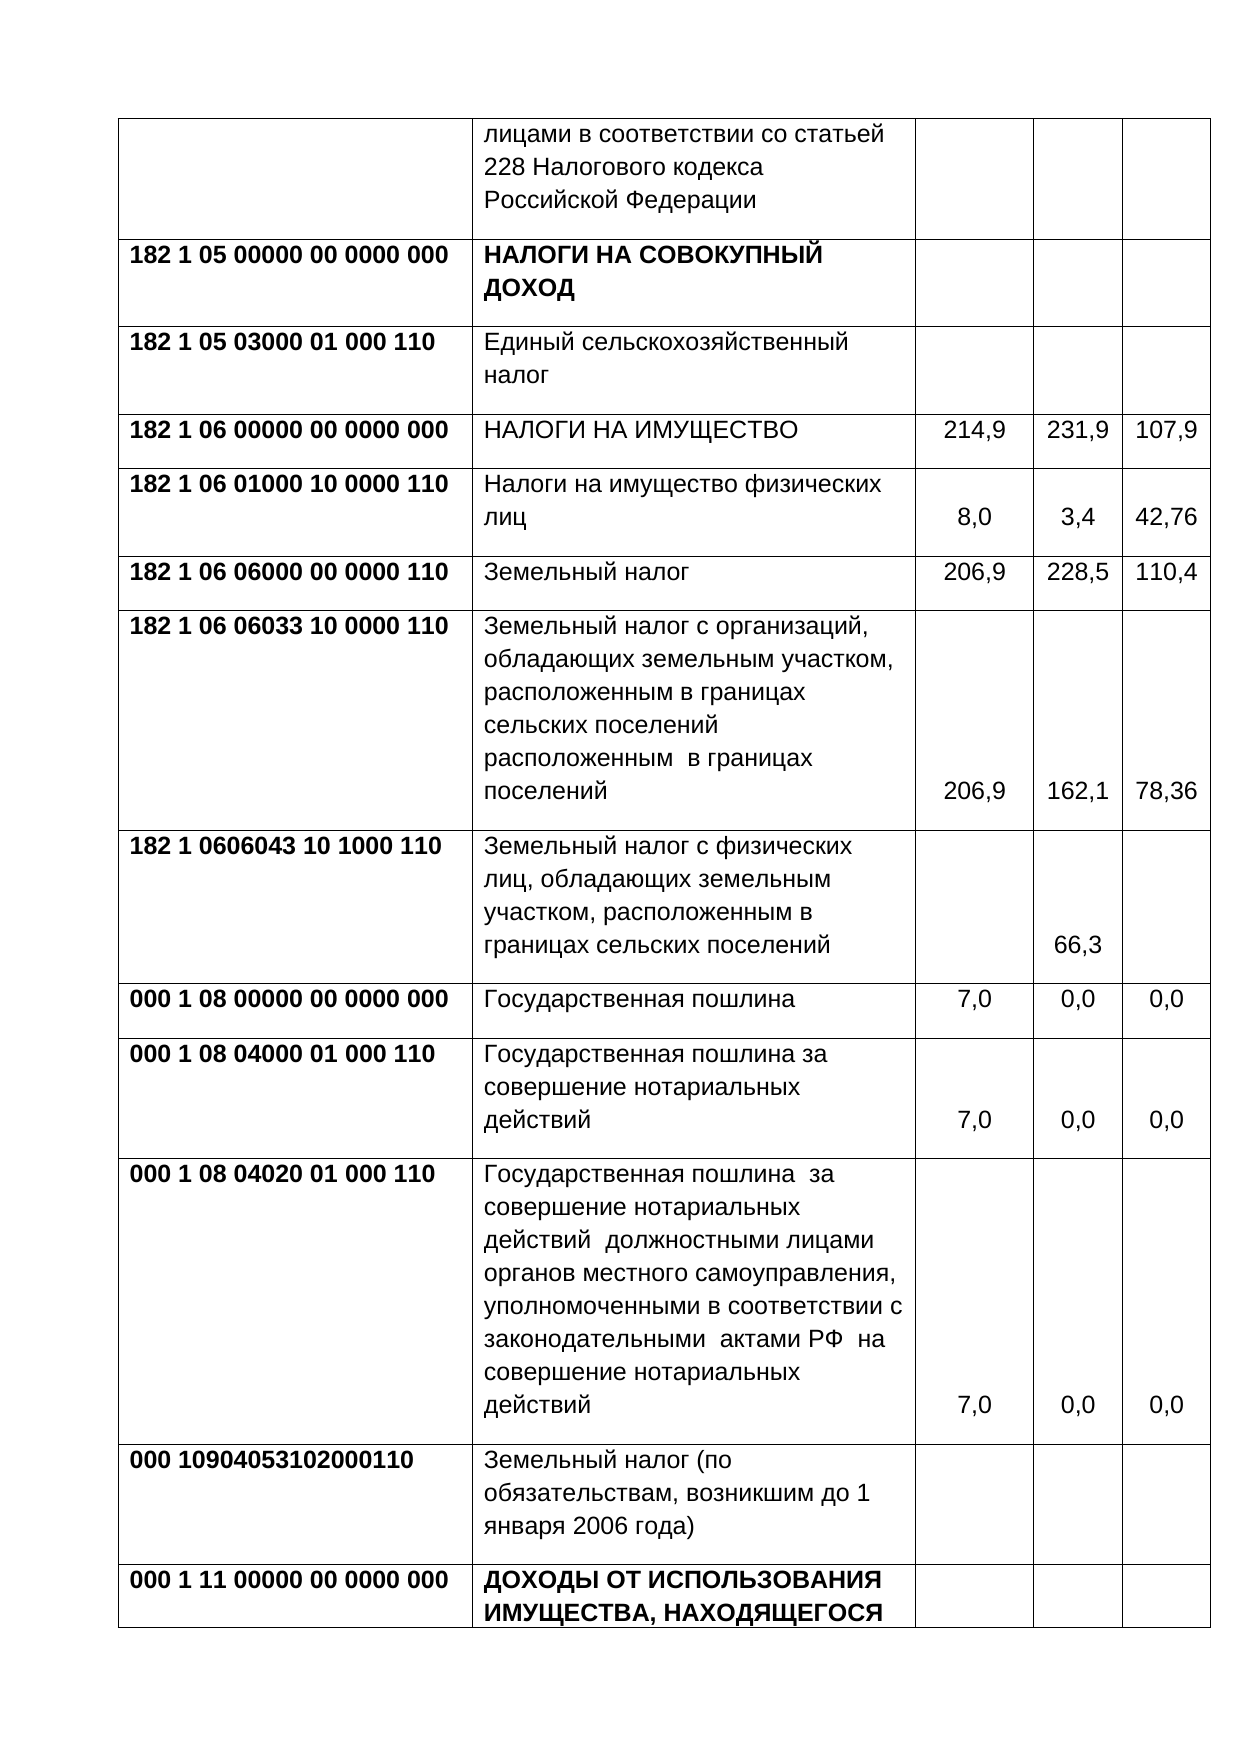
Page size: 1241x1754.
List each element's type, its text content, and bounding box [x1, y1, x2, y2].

table_cell 78,36 [1123, 611, 1210, 830]
table_cell 110,4 [1123, 557, 1210, 610]
table_cell 0,0 [1034, 1039, 1122, 1158]
table_cell 231,9 [1034, 415, 1122, 468]
table_cell 182 1 05 03000 01 000 110 [119, 327, 472, 414]
table_cell 228,5 [1034, 557, 1122, 610]
table_cell 214,9 [916, 415, 1033, 468]
table_cell [1123, 119, 1210, 239]
table_cell [1034, 240, 1122, 326]
table_cell [119, 119, 472, 239]
table_cell 000 1 08 04020 01 000 110 [119, 1159, 472, 1444]
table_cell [119, 1565, 472, 1627]
table_cell [1034, 119, 1122, 239]
table_cell 107,9 [1123, 415, 1210, 468]
table_cell 206,9 [916, 557, 1033, 610]
table_cell 0,0 [1034, 1159, 1122, 1444]
table_cell Единый сельскохозяйственный налог [473, 327, 915, 414]
table_cell [1123, 240, 1210, 326]
table_cell 000 1 08 04000 01 000 110 [119, 1039, 472, 1158]
table_cell 182 1 06 01000 10 0000 110 [119, 469, 472, 556]
table_cell 7,0 [916, 1039, 1033, 1158]
table_cell 000 10904053102000110 [119, 1445, 472, 1564]
table_cell 0,0 [1123, 1039, 1210, 1158]
table_cell НАЛОГИ НА ИМУЩЕСТВО [473, 415, 915, 468]
table_cell 000 1 08 00000 00 0000 000 [119, 984, 472, 1038]
table_cell [916, 240, 1033, 326]
table_cell 162,1 [1034, 611, 1122, 830]
table_cell 182 1 06 06000 00 0000 110 [119, 557, 472, 610]
table_cell Государственная пошлина за совершение нотариальных действий должностными лицами органов местного самоуправления, уполномоченными в соответствии с законодательными актами РФ на совершение нотариальных действий [473, 1159, 915, 1444]
table_cell Земельный налог с организаций, обладающих земельным участком, расположенным в границах сельских поселений расположенным в границах поселений [473, 611, 915, 830]
table_cell [916, 1565, 1033, 1627]
table_cell 8,0 [916, 469, 1033, 556]
table_cell [1123, 831, 1210, 983]
table_cell 206,9 [916, 611, 1033, 830]
table_cell [1034, 1445, 1122, 1564]
table_cell 0,0 [1123, 1159, 1210, 1444]
table_cell 7,0 [916, 984, 1033, 1038]
table_cell Земельный налог с физических лиц, обладающих земельным участком, расположенным в границах сельских поселений [473, 831, 915, 983]
table_cell 182 1 06 06033 10 0000 110 [119, 611, 472, 830]
table_cell 3,4 [1034, 469, 1122, 556]
table_cell НАЛОГИ НА СОВОКУПНЫЙ ДОХОД [473, 240, 915, 326]
table_cell Государственная пошлина за совершение нотариальных действий [473, 1039, 915, 1158]
table_cell [916, 119, 1033, 239]
table_cell 182 1 06 00000 00 0000 000 [119, 415, 472, 468]
table_cell [1034, 1565, 1122, 1627]
table_cell [1123, 1445, 1210, 1564]
table_cell 7,0 [916, 1159, 1033, 1444]
table_cell [916, 1445, 1033, 1564]
table_cell 0,0 [1034, 984, 1122, 1038]
table_cell [1034, 327, 1122, 414]
table_cell [1123, 327, 1210, 414]
table_cell Земельный налог (по обязательствам, возникшим до 1 января 2006 года) [473, 1445, 915, 1564]
table_cell 66,3 [1034, 831, 1122, 983]
table_cell [916, 831, 1033, 983]
table_cell [1123, 1565, 1210, 1627]
table_cell [916, 327, 1033, 414]
table_cell Земельный налог [473, 557, 915, 610]
table_cell Государственная пошлина [473, 984, 915, 1038]
table_cell 182 1 0606043 10 1000 110 [119, 831, 472, 983]
table_cell 42,76 [1123, 469, 1210, 556]
table_cell 182 1 05 00000 00 0000 000 [119, 240, 472, 326]
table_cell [473, 1565, 915, 1627]
table_cell 0,0 [1123, 984, 1210, 1038]
table_cell Налоги на имущество физических лиц [473, 469, 915, 556]
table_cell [473, 119, 915, 239]
